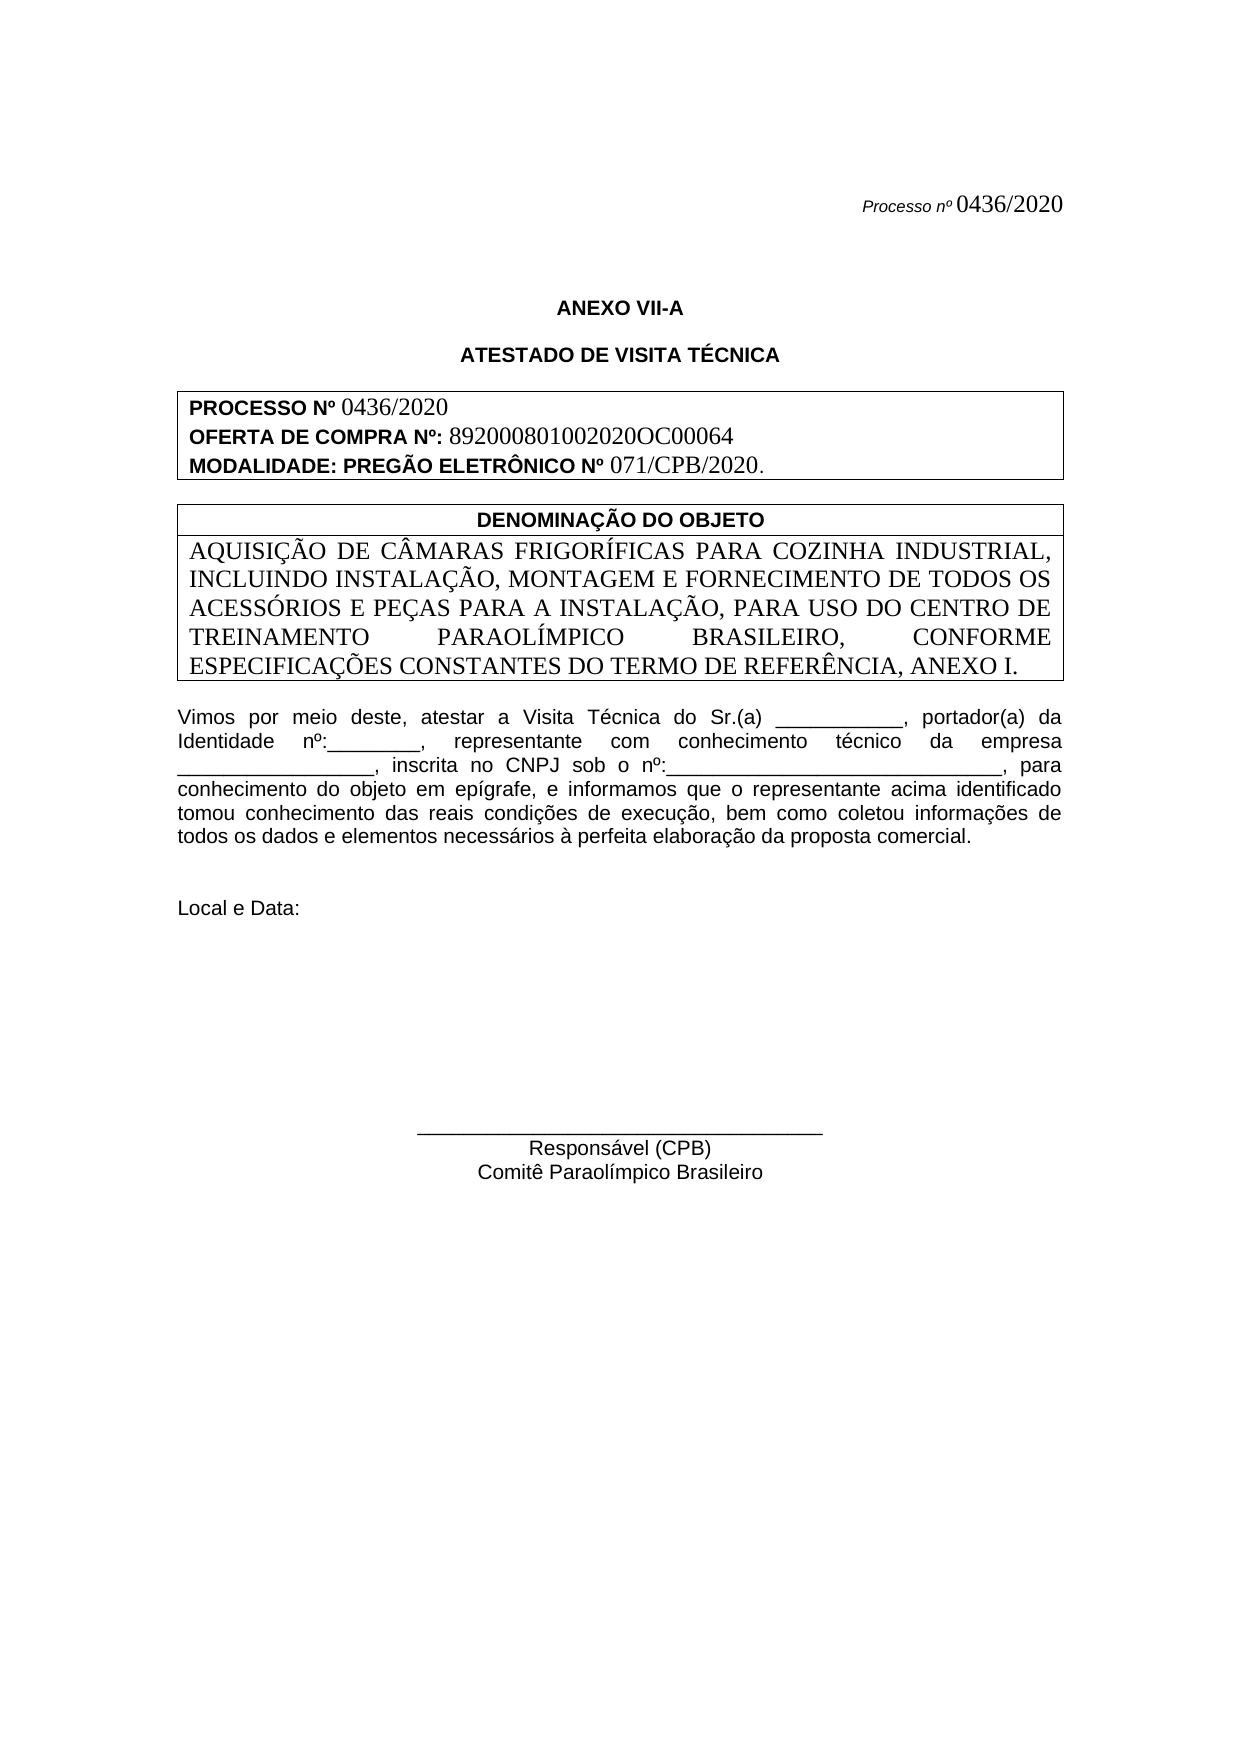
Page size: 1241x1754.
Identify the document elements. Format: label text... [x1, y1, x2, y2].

table_cell [178, 536, 1063, 679]
table_header PROCESSO Nº OFERTA DE COMPRA Nº: MODALIDADE: PREGÃO ELETRÔNICO Nº . [178, 392, 1063, 478]
text ANEXO VII-A [177, 295, 1063, 319]
text Responsável (CPB) [177, 1136, 1063, 1160]
text Comitê Paraolímpico Brasileiro [177, 1160, 1063, 1184]
text ATESTADO DE VISITA TÉCNICA [177, 343, 1063, 367]
text Local e Data: [177, 896, 1063, 920]
text ___________________________________ [177, 1112, 1063, 1136]
text Vimos por meio deste, atestar a Visita Técnica do Sr.(a) ___________, portador(a) da Identidade nº:________, representante com conhecimento técnico da empresa _________________, inscrita no CNPJ sob o nº:_____________________________, para conhecimento do objeto em epígrafe, e informamos que o representante acima identificado tomou conhecimento das reais condições de execução, bem como coletou informações de todos os dados e elementos necessários à perfeita elaboração da proposta comercial. [177, 704, 1063, 848]
table_header DENOMINAÇÃO DO OBJETO [178, 505, 1063, 535]
